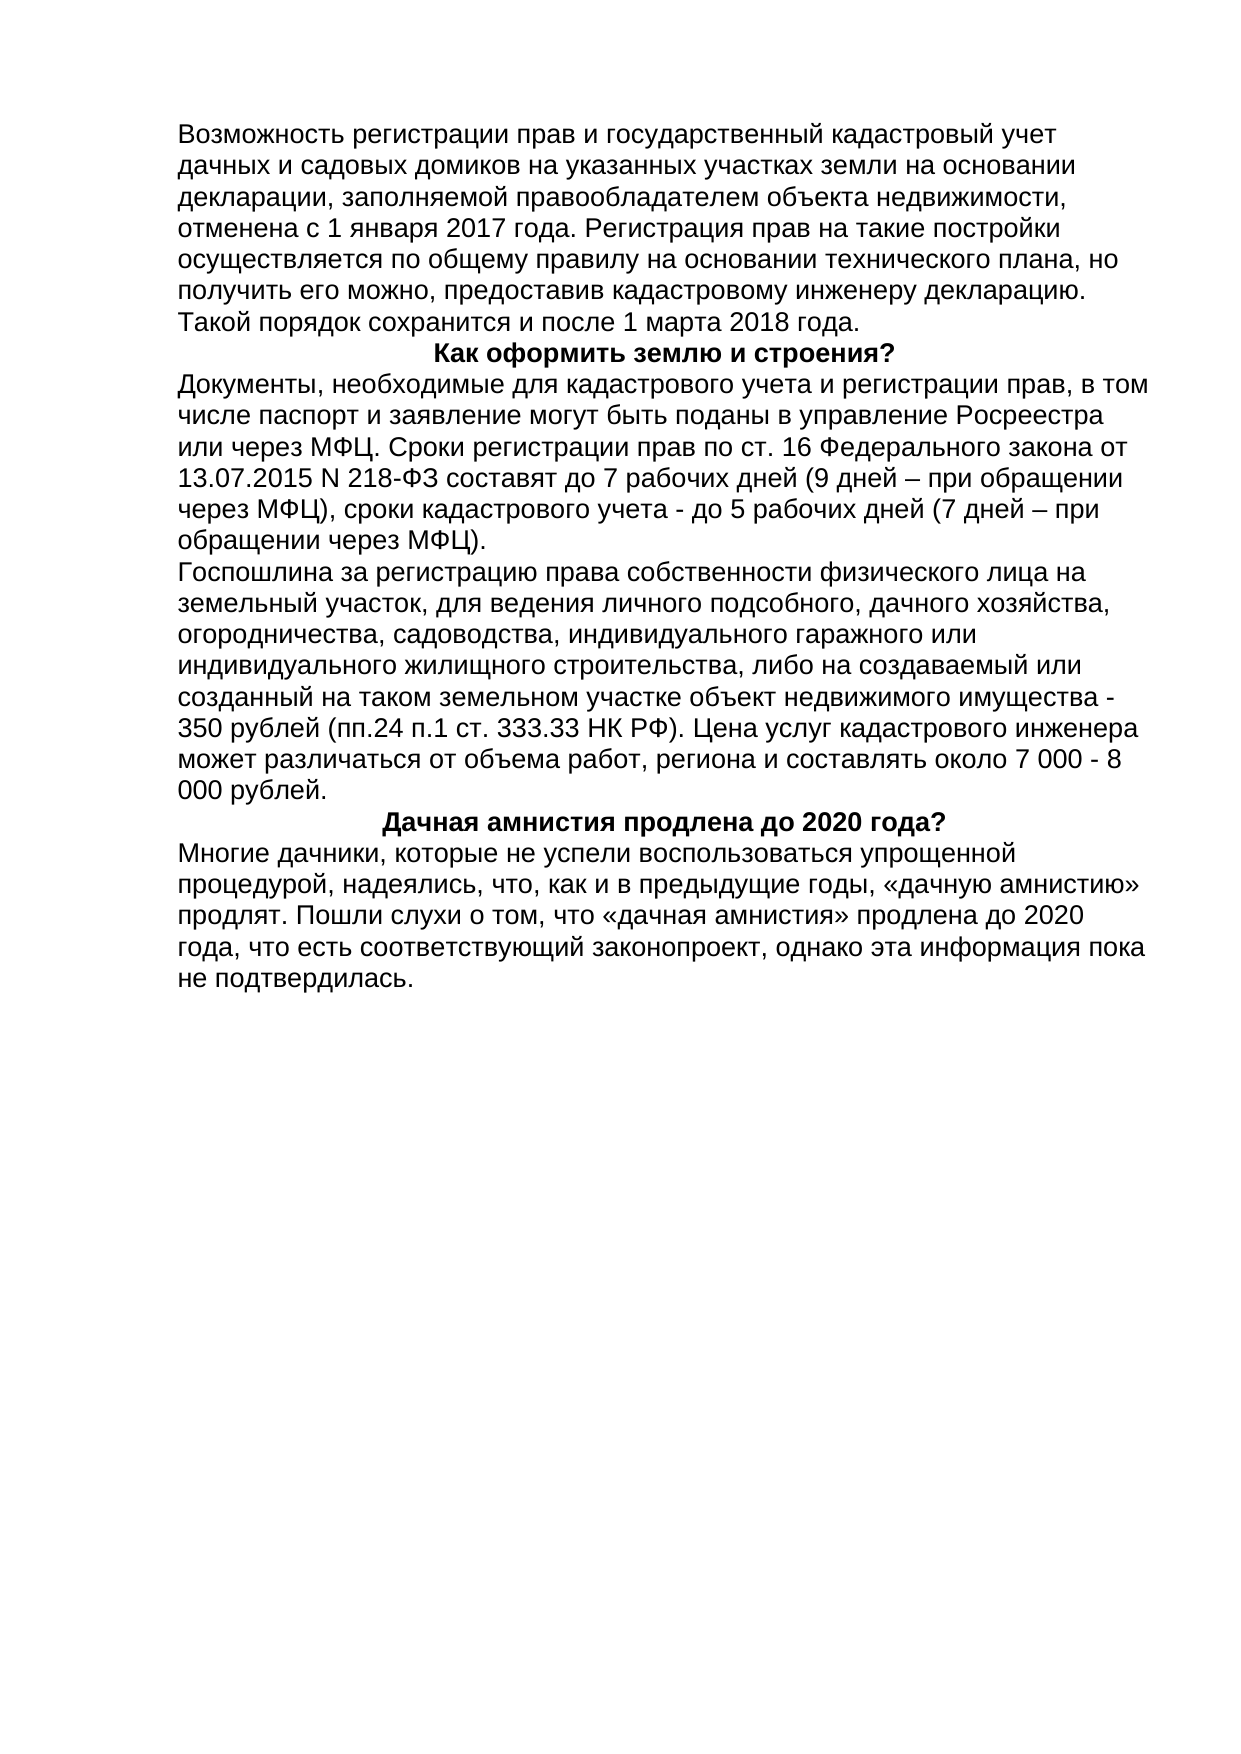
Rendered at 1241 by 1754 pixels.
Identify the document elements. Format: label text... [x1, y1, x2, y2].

text Документы, необходимые для кадастрового учета и регистрации прав, в том числе паспорт и заявление могут быть поданы в управление Росреестра или через МФЦ. Сроки регистрации прав по ст. 16 Федерального закона от 13.07.2015 N 218-ФЗ составят до 7 рабочих дней (9 дней – при обращении через МФЦ), сроки кадастрового учета - до 5 рабочих дней (7 дней – при обращении через МФЦ). [177, 368, 1152, 556]
text Как оформить землю и строения? [177, 337, 1152, 368]
text Дачная амнистия продлена до 2020 года? [177, 806, 1152, 837]
text Многие дачники, которые не успели воспользоваться упрощенной процедурой, надеялись, что, как и в предыдущие годы, «дачную амнистию» продлят. Пошли слухи о том, что «дачная амнистия» продлена до 2020 года, что есть соответствующий законопроект, однако эта информация пока не подтвердилась. [177, 837, 1152, 993]
text Госпошлина за регистрацию права собственности физического лица на земельный участок, для ведения личного подсобного, дачного хозяйства, огородничества, садоводства, индивидуального гаражного или индивидуального жилищного строительства, либо на создаваемый или созданный на таком земельном участке объект недвижимого имущества - 350 рублей (пп.24 п.1 ст. 333.33 НК РФ). Цена услуг кадастрового инженера может различаться от объема работ, региона и составлять около 7 000 - 8 000 рублей. [177, 556, 1152, 806]
text Возможность регистрации прав и государственный кадастровый учет дачных и садовых домиков на указанных участках земли на основании декларации, заполняемой правообладателем объекта недвижимости, отменена с 1 января 2017 года. Регистрация прав на такие постройки осуществляется по общему правилу на основании технического плана, но получить его можно, предоставив кадастровому инженеру декларацию. Такой порядок сохранится и после 1 марта 2018 года. [177, 118, 1152, 337]
